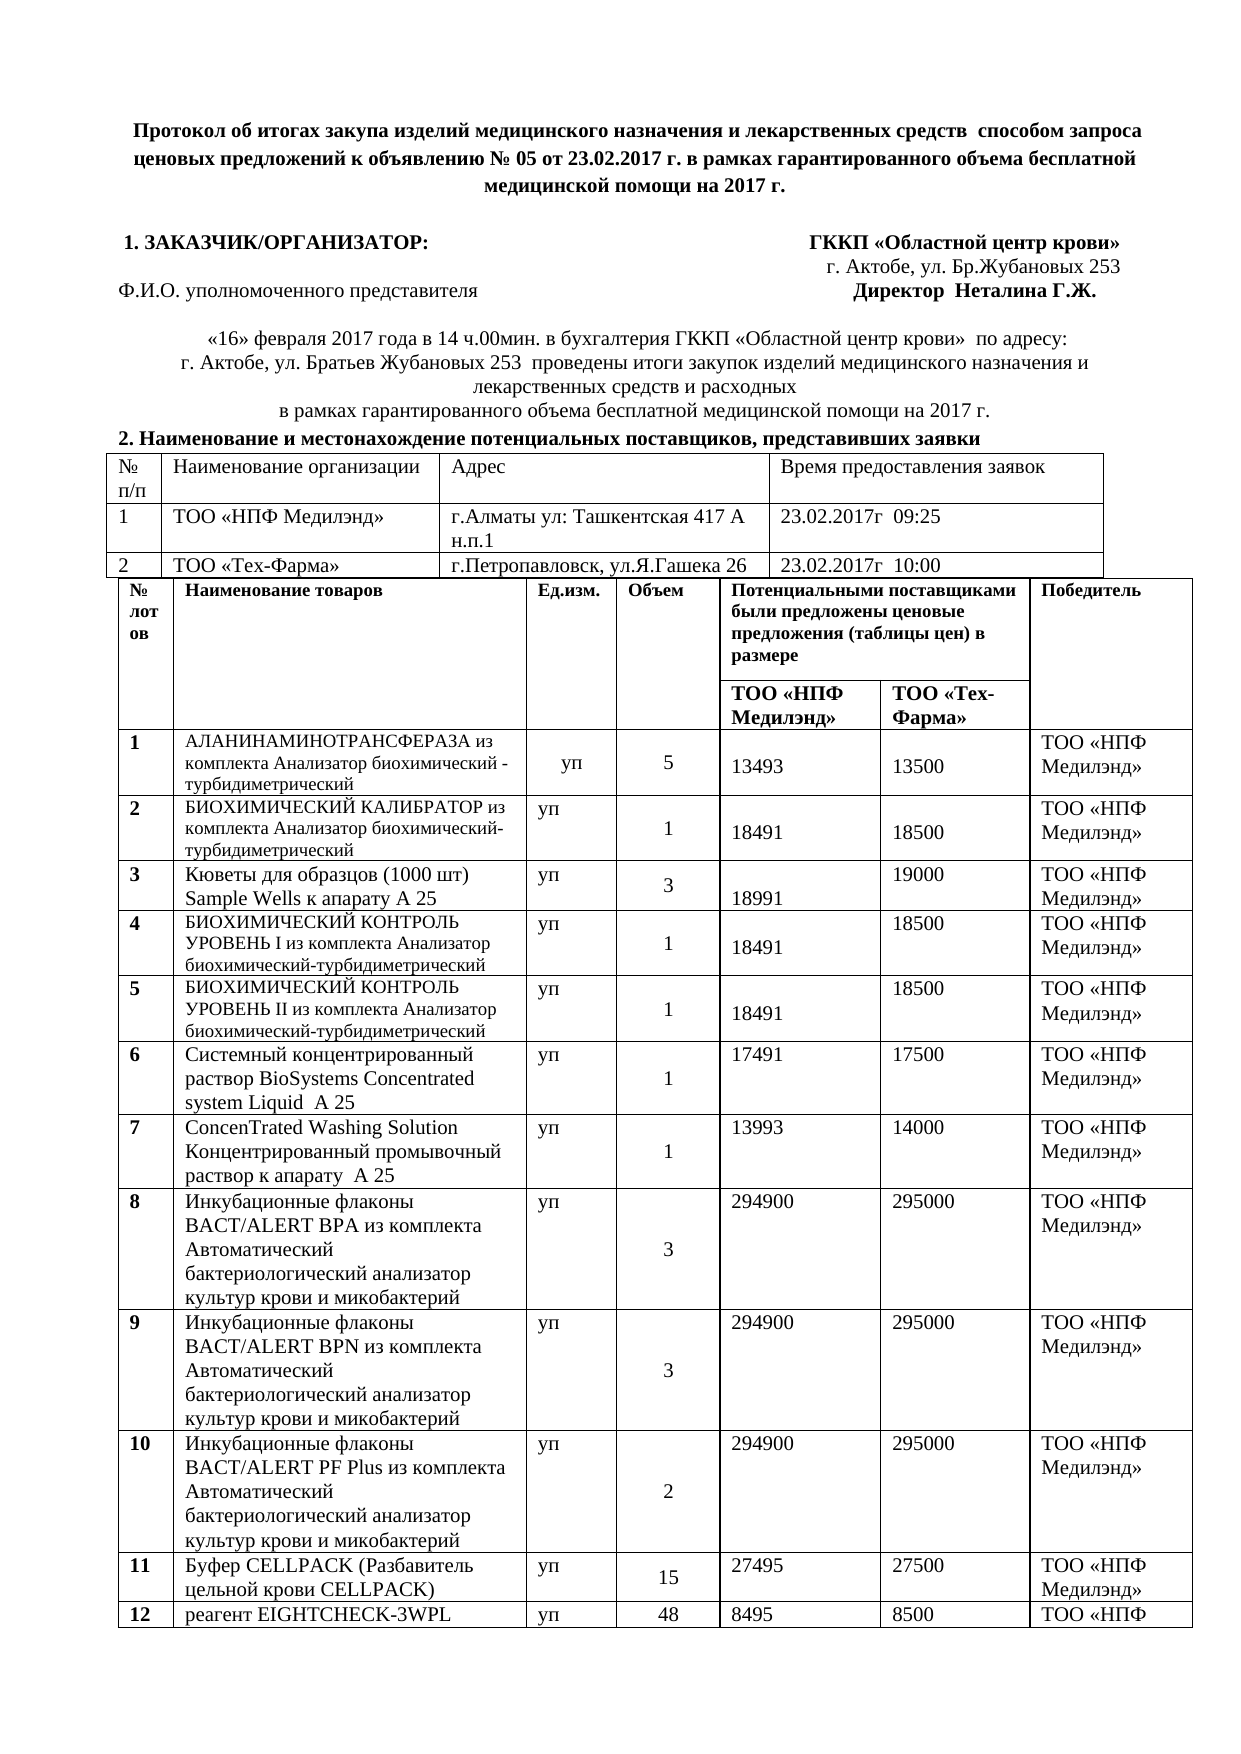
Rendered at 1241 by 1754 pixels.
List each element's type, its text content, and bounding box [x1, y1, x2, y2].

table_cell 8495 [721, 1602, 880, 1627]
table_cell 18500 [881, 911, 1029, 975]
table_cell ТОО «НПФ Медилэнд» [1031, 1189, 1192, 1309]
table_cell 295000 [881, 1431, 1029, 1552]
table_cell 5 [119, 976, 173, 1041]
table_cell Системный концентрированный раствор BioSystems Concentrated system Liquid А 25 [174, 1042, 526, 1114]
table_cell 1 [617, 1115, 719, 1187]
table_cell 294900 [721, 1189, 880, 1309]
table_cell Инкубационные флаконы BACT/ALERT BPA из комплекта Автоматический бактериологический анализатор культур крови и микобактерий [174, 1189, 526, 1309]
table_cell 18491 [721, 976, 880, 1041]
table_cell 2 [107, 553, 161, 577]
table_cell ТОО «НПФ Медилэнд» [1031, 1310, 1192, 1430]
table_cell ТОО «НПФ Медилэнд» [1031, 796, 1192, 860]
table_cell 13993 [721, 1115, 880, 1187]
table_cell г.Петропавловск, ул.Я.Гашека 26 [440, 553, 769, 577]
table_cell уп [527, 1310, 616, 1430]
table_cell 3 [617, 861, 719, 909]
table_cell 1 [617, 976, 719, 1041]
table_cell 2 [119, 796, 173, 860]
table_header Наименование товаров [174, 579, 526, 729]
table_cell 294900 [721, 1431, 880, 1552]
table_cell ТОО «НПФ Медилэнд» [1031, 1553, 1192, 1601]
table_cell 295000 [881, 1310, 1029, 1430]
table_cell уп [527, 1189, 616, 1309]
text Протокол об итогах закупа изделий медицинского назначения и лекарственных средств способом запроса ценовых предложений к объявлению № 05 от 23.02.2017 г. в рамках гарантированного объема бесплатной медицинской помощи на 2017 г. [118, 118, 1152, 197]
table_cell ТОО «НПФ Медилэнд» [1031, 911, 1192, 975]
table_cell ТОО «НПФ Медилэнд» [721, 681, 880, 729]
table_cell ТОО «Тех-Фарма» [881, 681, 1029, 729]
table_cell Инкубационные флаконы BACT/ALERT BPN из комплекта Автоматический бактериологический анализатор культур крови и микобактерий [174, 1310, 526, 1430]
table_cell 19000 [881, 861, 1029, 909]
table_cell 12 [119, 1602, 173, 1627]
table_cell БИОХИМИЧЕСКИЙ КОНТРОЛЬ УРОВЕНЬ I из комплекта Анализатор биохимический-турбидиметрический [174, 911, 526, 975]
table_header Объем [617, 579, 719, 729]
table_cell ТОО «НПФ Медилэнд» [1031, 1115, 1192, 1187]
text 2. Наименование и местонахождение потенциальных поставщиков, представивших заявки [118, 426, 1152, 450]
table_cell 1 [617, 911, 719, 975]
table_cell 15 [617, 1553, 719, 1601]
text в рамках гарантированного объема бесплатной медицинской помощи на 2017 г. [118, 398, 1152, 422]
table_cell 18991 [721, 861, 880, 909]
table_cell 27500 [881, 1553, 1029, 1601]
table_cell уп [527, 911, 616, 975]
table_cell 7 [119, 1115, 173, 1187]
table_cell 4 [119, 911, 173, 975]
table_cell 3 [617, 1310, 719, 1430]
text «16» февраля 2017 года в 14 ч.00мин. в бухгалтерия ГККП «Областной центр крови» по адресу: [118, 326, 1152, 350]
table_cell 17500 [881, 1042, 1029, 1114]
table_cell 18491 [721, 911, 880, 975]
table_cell 18491 [721, 796, 880, 860]
text Ф.И.О. уполномоченного представителя Директор Неталина Г.Ж. [118, 278, 1152, 302]
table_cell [174, 1602, 526, 1627]
table_header Наименование организации [162, 454, 439, 502]
table_cell 3 [119, 861, 173, 909]
table_cell Инкубационные флаконы BACT/ALERT PF Plus из комплекта Автоматический бактериологический анализатор культур крови и микобактерий [174, 1431, 526, 1552]
table_cell 5 [617, 730, 719, 795]
table_header № лотов [119, 579, 173, 729]
table_cell 9 [119, 1310, 173, 1430]
table_cell ТОО «НПФ Медилэнд» [1031, 730, 1192, 795]
table_cell БИОХИМИЧЕСКИЙ КАЛИБРАТОР из комплекта Анализатор биохимический-турбидиметрический [174, 796, 526, 860]
table_cell ТОО «НПФ Медилэнд» [1031, 1042, 1192, 1114]
table_cell 1 [119, 730, 173, 795]
table_cell 13500 [881, 730, 1029, 795]
table_cell уп [527, 796, 616, 860]
table_header Ед.изм. [527, 579, 616, 729]
table_cell 23.02.2017г 10:00 [770, 553, 1103, 577]
table_cell 2 [617, 1431, 719, 1552]
table_cell 18500 [881, 796, 1029, 860]
table_cell ТОО «НПФ Медилэнд» [1031, 861, 1192, 909]
table_cell ConcenTrated Washing Solution Концентрированный промывочный раствор к апарату А 25 [174, 1115, 526, 1187]
table_cell ТОО «НПФ Медилэнд» [1031, 1602, 1192, 1627]
table_cell ТОО «НПФ Медилэнд» [162, 504, 439, 552]
table_cell уп [527, 1042, 616, 1114]
table_cell 17491 [721, 1042, 880, 1114]
table_cell уп [527, 976, 616, 1041]
table_header Потенциальными поставщиками были предложены ценовые предложения (таблицы цен) в размере [721, 579, 1029, 680]
table_cell уп [527, 1553, 616, 1601]
table_cell 295000 [881, 1189, 1029, 1309]
table_cell 23.02.2017г 09:25 [770, 504, 1103, 552]
table_header Время предоставления заявок [770, 454, 1103, 502]
table_cell ТОО «НПФ Медилэнд» [1031, 976, 1192, 1041]
table_cell 6 [119, 1042, 173, 1114]
table_cell 1 [617, 1042, 719, 1114]
table_cell 27495 [721, 1553, 880, 1601]
table_cell ТОО «НПФ Медилэнд» [1031, 1431, 1192, 1552]
table_cell 13493 [721, 730, 880, 795]
table_cell 11 [119, 1553, 173, 1601]
table_cell 10 [119, 1431, 173, 1552]
text г. Актобе, ул. Братьев Жубановых 253 проведены итоги закупок изделий медицинского назначения и лекарственных средств и расходных [118, 350, 1152, 398]
table_header № п/п [107, 454, 161, 502]
table_cell уп [527, 1602, 616, 1627]
table_cell Кюветы для образцов (1000 шт) Sample Wells к апарату А 25 [174, 861, 526, 909]
table_cell уп [527, 730, 616, 795]
table_cell 1 [617, 796, 719, 860]
table_cell 1 [107, 504, 161, 552]
table_cell 8500 [881, 1602, 1029, 1627]
table_cell Буфер CELLPACK (Разбавитель цельной крови CELLPACK) [174, 1553, 526, 1601]
table_cell ТОО «Тех-Фарма» [162, 553, 439, 577]
table_cell уп [527, 861, 616, 909]
table_cell 18500 [881, 976, 1029, 1041]
text 1. ЗАКАЗЧИК/ОРГАНИЗАТОР: ГККП «Областной центр крови» [118, 230, 1152, 254]
table_cell 48 [617, 1602, 719, 1627]
table_cell АЛАНИНАМИНОТРАНСФЕРАЗА из комплекта Анализатор биохимический -турбидиметрический [174, 730, 526, 795]
table_cell г.Алматы ул: Ташкентская 417 А н.п.1 [440, 504, 769, 552]
table_header Победитель [1031, 579, 1192, 729]
table_cell уп [527, 1115, 616, 1187]
table_cell 8 [119, 1189, 173, 1309]
table_cell 14000 [881, 1115, 1029, 1187]
table_cell 294900 [721, 1310, 880, 1430]
table_cell уп [527, 1431, 616, 1552]
table_header Адрес [440, 454, 769, 502]
table_cell БИОХИМИЧЕСКИЙ КОНТРОЛЬ УРОВЕНЬ II из комплекта Анализатор биохимический-турбидиметрический [174, 976, 526, 1041]
table_cell 3 [617, 1189, 719, 1309]
text г. Актобе, ул. Бр.Жубановых 253 [118, 254, 1152, 278]
